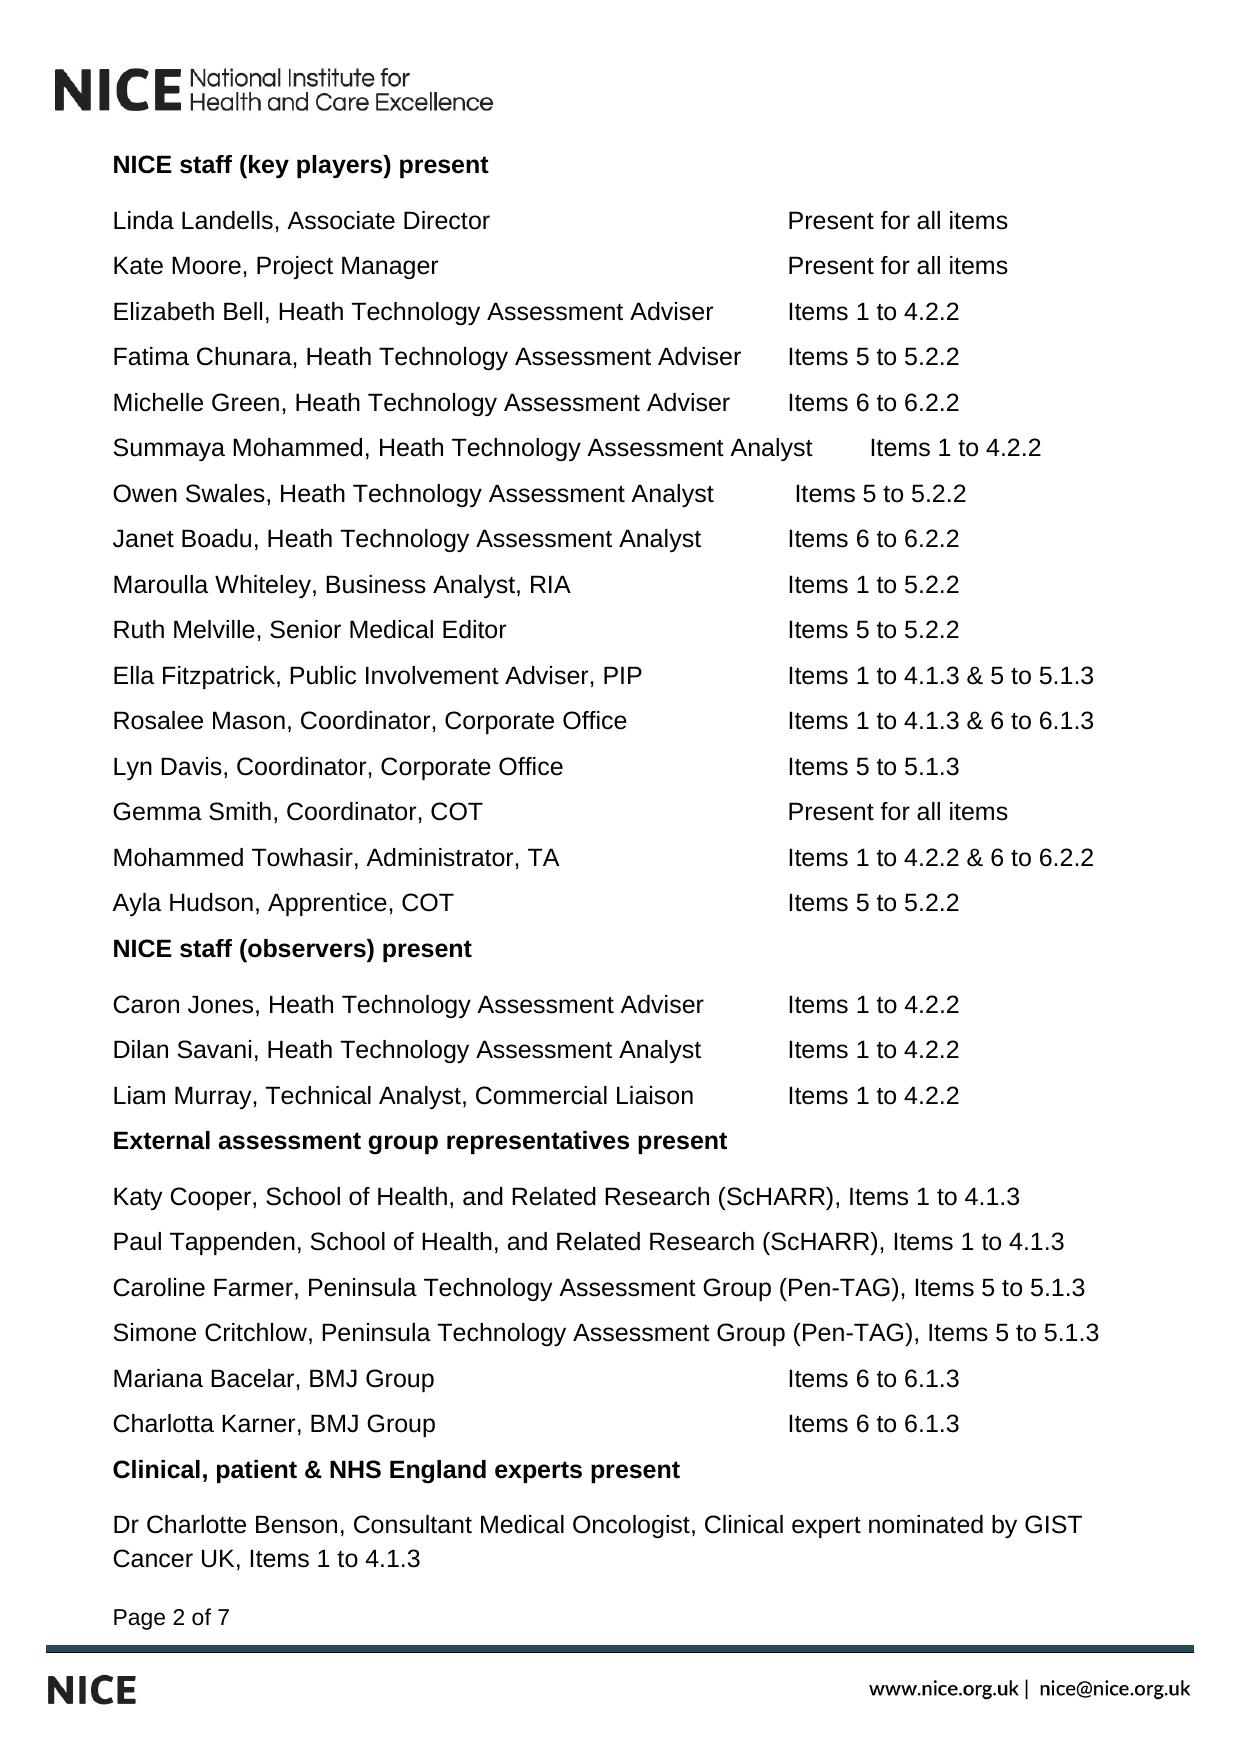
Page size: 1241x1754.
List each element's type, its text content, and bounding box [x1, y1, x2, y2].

text Ella Fitzpatrick, Public Involvement Adviser, PIP Items 1 to 4.1.3 & 5 to 5.1.3 [112, 661, 1128, 689]
text Elizabeth Bell, Heath Technology Assessment Adviser Items 1 to 4.2.2 [112, 297, 1128, 325]
text Caron Jones, Heath Technology Assessment Adviser Items 1 to 4.2.2 [112, 989, 1128, 1018]
subtitle NICE staff (observers) present [112, 934, 1128, 963]
text Mohammed Towhasir, Administrator, TA Items 1 to 4.2.2 & 6 to 6.2.2 [112, 843, 1128, 872]
text Janet Boadu, Heath Technology Assessment Analyst Items 6 to 6.2.2 [112, 524, 1128, 553]
picture [32, 47, 511, 128]
text Rosalee Mason, Coordinator, Corporate Office Items 1 to 4.1.3 & 6 to 6.1.3 [112, 706, 1128, 735]
text Linda Landells, Associate Director Present for all items [112, 206, 1128, 234]
text Ayla Hudson, Apprentice, COT Items 5 to 5.2.2 [112, 888, 1128, 917]
text Caroline Farmer, Peninsula Technology Assessment Group (Pen-TAG), Items 5 to 5.1.3 [112, 1273, 1128, 1302]
text Charlotta Karner, BMJ Group Items 6 to 6.1.3 [112, 1409, 1128, 1438]
text Maroulla Whiteley, Business Analyst, RIA Items 1 to 5.2.2 [112, 570, 1128, 598]
text Katy Cooper, School of Health, and Related Research (ScHARR), Items 1 to 4.1.3 [112, 1182, 1128, 1211]
subtitle External assessment group representatives present [112, 1126, 1128, 1155]
subtitle Clinical, patient & NHS England experts present [112, 1455, 1128, 1484]
text Dr Charlotte Benson, Consultant Medical Oncologist, Clinical expert nominated by GIST Cancer UK, Items 1 to 4.1.3 [112, 1511, 1128, 1572]
text Lyn Davis, Coordinator, Corporate Office Items 5 to 5.1.3 [112, 752, 1128, 781]
picture [46, 1645, 1195, 1729]
text Dilan Savani, Heath Technology Assessment Analyst Items 1 to 4.2.2 [112, 1035, 1128, 1064]
text Gemma Smith, Coordinator, COT Present for all items [112, 797, 1128, 826]
text Simone Critchlow, Peninsula Technology Assessment Group (Pen-TAG), Items 5 to 5.1.3 [112, 1318, 1128, 1347]
text Summaya Mohammed, Heath Technology Assessment Analyst Items 1 to 4.2.2 [112, 433, 1128, 462]
subtitle NICE staff (key players) present [112, 150, 1128, 179]
text Liam Murray, Technical Analyst, Commercial Liaison Items 1 to 4.2.2 [112, 1081, 1128, 1109]
text Kate Moore, Project Manager Present for all items [112, 251, 1128, 280]
text Paul Tappenden, School of Health, and Related Research (ScHARR), Items 1 to 4.1.3 [112, 1227, 1128, 1256]
text Mariana Bacelar, BMJ Group Items 6 to 6.1.3 [112, 1364, 1128, 1393]
text Michelle Green, Heath Technology Assessment Adviser Items 6 to 6.2.2 [112, 388, 1128, 416]
text Ruth Melville, Senior Medical Editor Items 5 to 5.2.2 [112, 615, 1128, 644]
text Fatima Chunara, Heath Technology Assessment Adviser Items 5 to 5.2.2 [112, 342, 1128, 371]
text Owen Swales, Heath Technology Assessment Analyst Items 5 to 5.2.2 [112, 479, 1128, 507]
